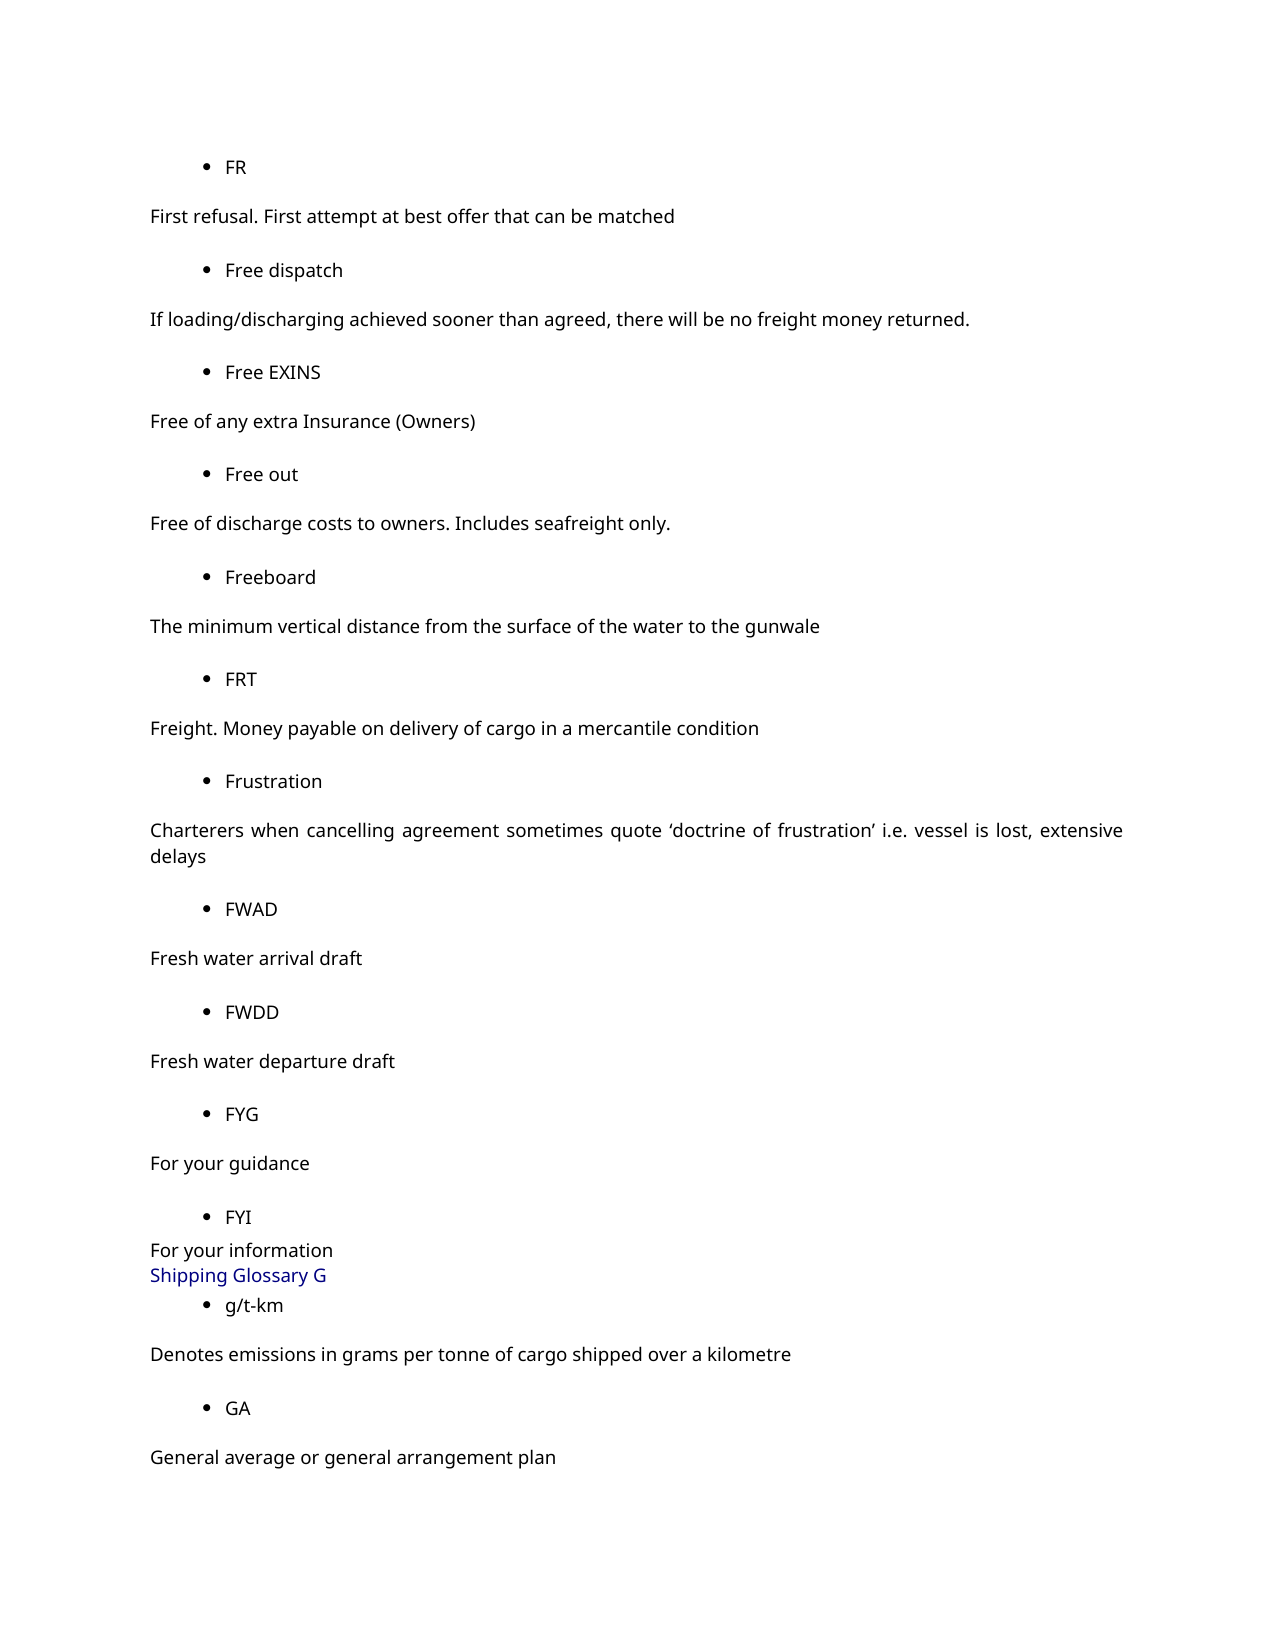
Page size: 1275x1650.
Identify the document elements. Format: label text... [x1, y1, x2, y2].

text Denotes emissions in grams per tonne of cargo shipped over a kilometre [150, 1342, 1125, 1367]
list Free EXINS [203, 355, 1125, 385]
list Free out [203, 457, 1125, 487]
list FR [203, 150, 1125, 180]
text If loading/discharging achieved sooner than agreed, there will be no freight money returned. [150, 306, 1125, 331]
list Frustration [203, 764, 1125, 794]
text Shipping Glossary G [150, 1263, 1125, 1288]
text Freight. Money payable on delivery of cargo in a mercantile condition [150, 715, 1125, 741]
text Free of discharge costs to owners. Includes seafreight only. [150, 511, 1125, 536]
list Free dispatch [203, 252, 1125, 282]
list Freeboard [203, 559, 1125, 589]
list FYG [203, 1097, 1125, 1127]
text For your guidance [150, 1151, 1125, 1176]
text For your information [150, 1237, 1125, 1263]
text General average or general arrangement plan [150, 1444, 1125, 1470]
list FYI [203, 1199, 1125, 1229]
list FRT [203, 662, 1125, 692]
text Fresh water departure draft [150, 1048, 1125, 1074]
list GA [203, 1391, 1125, 1421]
list FWDD [203, 995, 1125, 1025]
list g/t-km [203, 1288, 1125, 1318]
text Free of any extra Insurance (Owners) [150, 408, 1125, 434]
text Fresh water arrival draft [150, 946, 1125, 971]
text Charterers when cancelling agreement sometimes quote ‘doctrine of frustration’ i.e. vessel is lost, extensive delays [150, 818, 1125, 869]
text The minimum vertical distance from the surface of the water to the gunwale [150, 613, 1125, 638]
list FWAD [203, 892, 1125, 922]
text First refusal. First attempt at best offer that can be matched [150, 203, 1125, 229]
